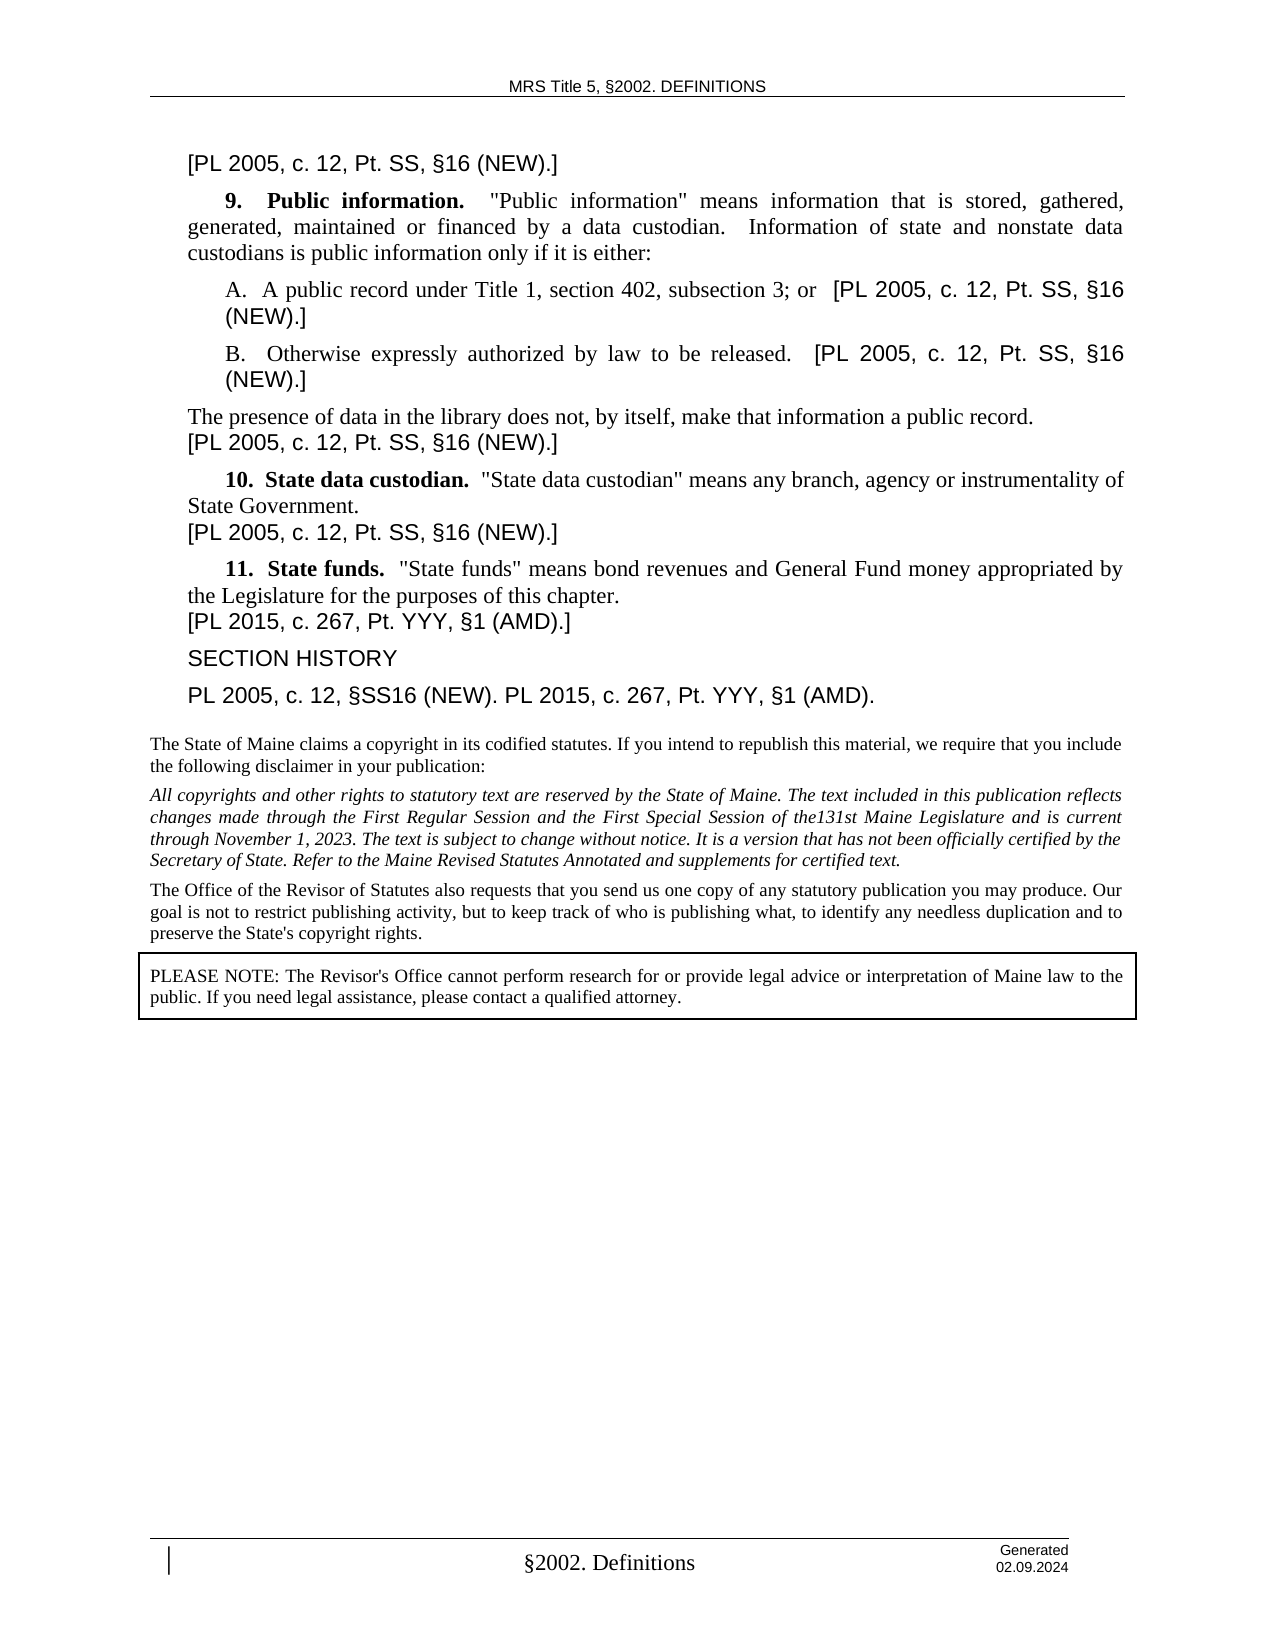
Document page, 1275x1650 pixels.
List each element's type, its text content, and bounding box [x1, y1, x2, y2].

text [PL 2015, c. 267, Pt. YYY, §1 (AMD).] [187, 608, 1125, 634]
text PL 2005, c. 12, §SS16 (NEW). PL 2015, c. 267, Pt. YYY, §1 (AMD). [187, 682, 1125, 708]
text SECTION HISTORY [187, 645, 1125, 671]
text The Office of the Revisor of Statutes also requests that you send us one copy of any statutory publication you may produce. Our goal is not to restrict publishing activity, but to keep track of who is publishing what, to identify any needless duplication and to preserve the State's copyright rights. [150, 879, 1125, 944]
text A. A public record under Title 1, section 402, subsection 3; or [PL 2005, c. 12, Pt. SS, §16 (NEW).] [225, 276, 1125, 329]
text The presence of data in the library does not, by itself, make that information a public record. [187, 403, 1125, 429]
text PLEASE NOTE: The Revisor's Office cannot perform research for or provide legal advice or interpretation of Maine law to the public. If you need legal assistance, please contact a qualified attorney. [140, 954, 1135, 1018]
text 10. State data custodian. "State data custodian" means any branch, agency or instrumentality of State Government. [187, 466, 1125, 518]
text B. Otherwise expressly authorized by law to be released. [PL 2005, c. 12, Pt. SS, §16 (NEW).] [225, 339, 1125, 392]
text The State of Maine claims a copyright in its codified statutes. If you intend to republish this material, we require that you include the following disclaimer in your publication: [150, 733, 1125, 776]
text [PL 2005, c. 12, Pt. SS, §16 (NEW).] [187, 150, 1125, 176]
text [PL 2005, c. 12, Pt. SS, §16 (NEW).] [187, 518, 1125, 545]
text 11. State funds. "State funds" means bond revenues and General Fund money appropriated by the Legislature for the purposes of this chapter. [187, 555, 1125, 608]
text All copyrights and other rights to statutory text are reserved by the State of Maine. The text included in this publication reflects changes made through the First Regular Session and the First Special Session of the131st Maine Legislature and is current through November 1, 2023 . The text is subject to change without notice. It is a version that has not been officially certified by the Secretary of State. Refer to the Maine Revised Statutes Annotated and supplements for certified text. [150, 784, 1125, 871]
text 9. Public information. "Public information" means information that is stored, gathered, generated, maintained or financed by a data custodian. Information of state and nonstate data custodians is public information only if it is either: [187, 187, 1125, 266]
text [PL 2005, c. 12, Pt. SS, §16 (NEW).] [187, 429, 1125, 455]
